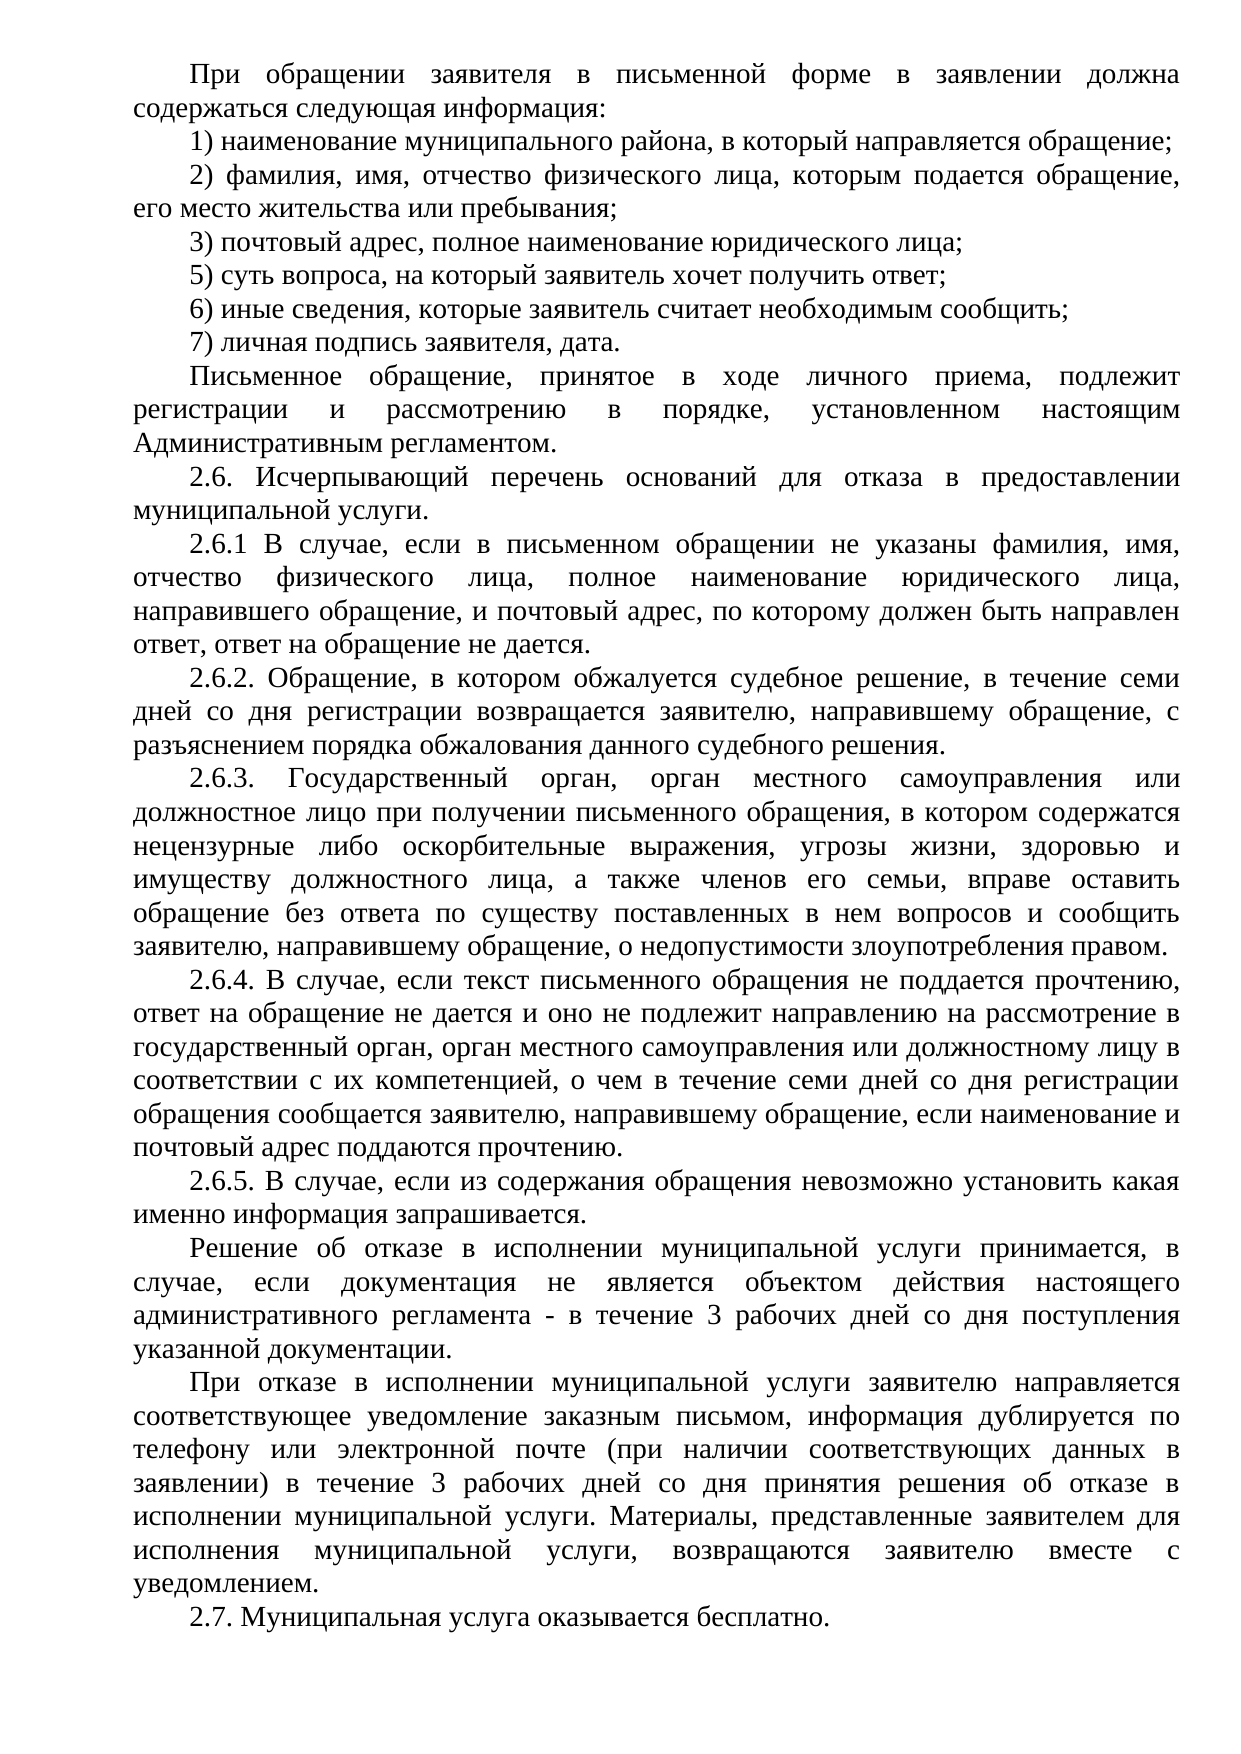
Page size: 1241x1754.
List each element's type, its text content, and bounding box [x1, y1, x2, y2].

text 2) фамилия, имя, отчество физического лица, которым подается обращение, его место жительства или пребывания; [133, 157, 1181, 224]
text 2.6.2. Обращение, в котором обжалуется судебное решение, в течение семи дней со дня регистрации возвращается заявителю, направившему обращение, с разъяснением порядка обжалования данного судебного решения. [133, 660, 1181, 761]
text 2.6. Исчерпывающий перечень оснований для отказа в предоставлении муниципальной услуги. [133, 459, 1181, 526]
text 7) личная подпись заявителя, дата. [133, 324, 1181, 358]
text 5) суть вопроса, на который заявитель хочет получить ответ; [133, 257, 1181, 291]
text 2.6.5. В случае, если из содержания обращения невозможно установить какая именно информация запрашивается. [133, 1163, 1181, 1230]
text 2.6.1 В случае, если в письменном обращении не указаны фамилия, имя, отчество физического лица, полное наименование юридического лица, направившего обращение, и почтовый адрес, по которому должен быть направлен ответ, ответ на обращение не дается. [133, 526, 1181, 660]
text 3) почтовый адрес, полное наименование юридического лица; [133, 224, 1181, 257]
text 6) иные сведения, которые заявитель считает необходимым сообщить; [133, 291, 1181, 324]
text 2.6.3. Государственный орган, орган местного самоуправления или должностное лицо при получении письменного обращения, в котором содержатся нецензурные либо оскорбительные выражения, угрозы жизни, здоровью и имуществу должностного лица, а также членов его семьи, вправе оставить обращение без ответа по существу поставленных в нем вопросов и сообщить заявителю, направившему обращение, о недопустимости злоупотребления правом. [133, 761, 1181, 962]
text Письменное обращение, принятое в ходе личного приема, подлежит регистрации и рассмотрению в порядке, установленном настоящим Административным регламентом. [133, 358, 1181, 459]
text 2.6.4. В случае, если текст письменного обращения не поддается прочтению, ответ на обращение не дается и оно не подлежит направлению на рассмотрение в государственный орган, орган местного самоуправления или должностному лицу в соответствии с их компетенцией, о чем в течение семи дней со дня регистрации обращения сообщается заявителю, направившему обращение, если наименование и почтовый адрес поддаются прочтению. [133, 962, 1181, 1163]
text 1) наименование муниципального района, в который направляется обращение; [133, 123, 1181, 157]
text При обращении заявителя в письменной форме в заявлении должна содержаться следующая информация: [133, 56, 1181, 123]
text При отказе в исполнении муниципальной услуги заявителю направляется соответствующее уведомление заказным письмом, информация дублируется по телефону или электронной почте (при наличии соответствующих данных в заявлении) в течение 3 рабочих дней со дня принятия решения об отказе в исполнении муниципальной услуги. Материалы, представленные заявителем для исполнения муниципальной услуги, возвращаются заявителю вместе с уведомлением. [133, 1364, 1181, 1599]
text 2.7. Муниципальная услуга оказывается бесплатно. [133, 1599, 1181, 1633]
text Решение об отказе в исполнении муниципальной услуги принимается, в случае, если документация не является объектом действия настоящего административного регламента - в течение 3 рабочих дней со дня поступления указанной документации. [133, 1230, 1181, 1364]
